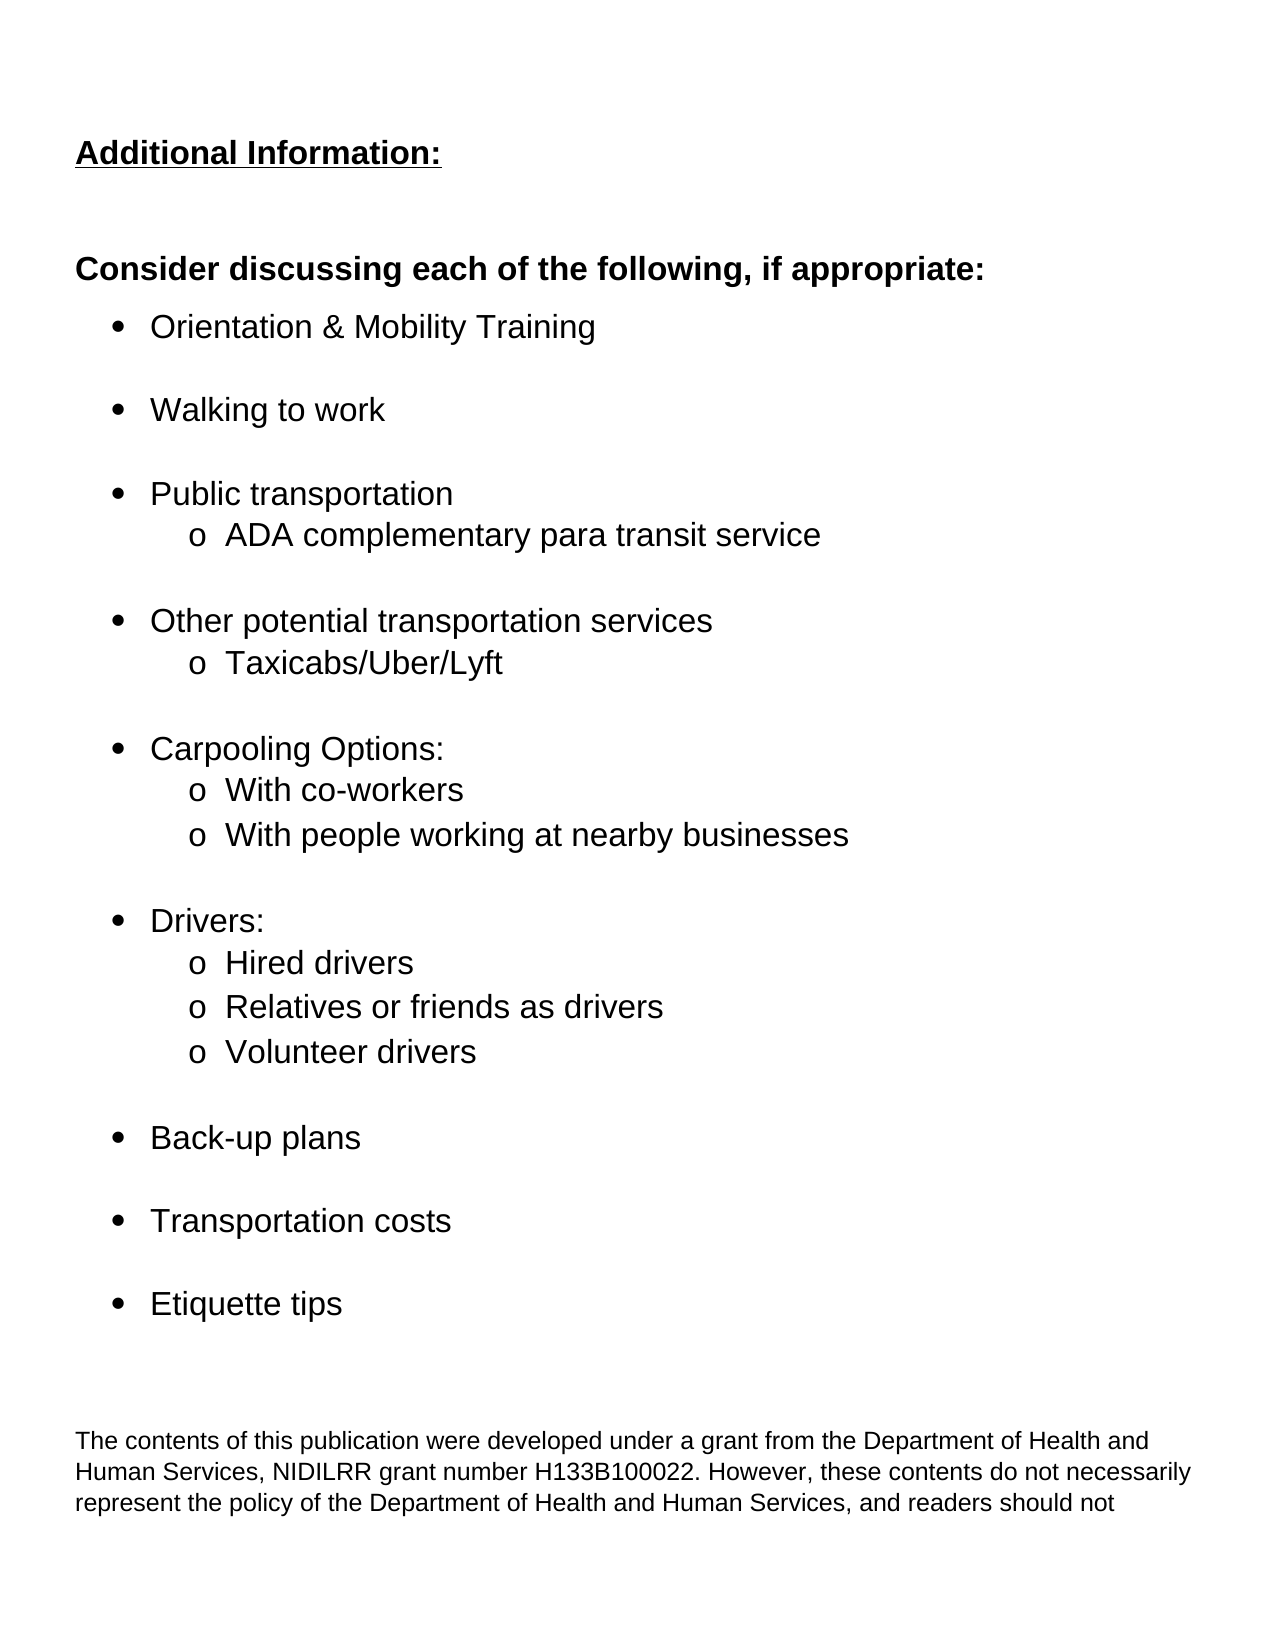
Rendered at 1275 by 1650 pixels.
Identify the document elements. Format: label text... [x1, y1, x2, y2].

list Other potential transportation services [112, 601, 1200, 640]
list Carpooling Options: [112, 729, 1200, 767]
list ADA complementary para transit service [187, 515, 1200, 557]
list Public transportation [112, 473, 1200, 512]
list Drivers: [112, 901, 1200, 940]
list Relatives or friends as drivers [187, 988, 1200, 1029]
list Transportation costs [112, 1201, 1200, 1240]
list Hired drivers [187, 943, 1200, 984]
list Walking to work [112, 391, 1200, 429]
list With people working at nearby businesses [187, 815, 1200, 857]
text Additional Information: [75, 133, 1200, 172]
list With co-workers [187, 771, 1200, 812]
text Consider discussing each of the following, if appropriate: [75, 249, 1200, 288]
list Orientation & Mobility Training [112, 307, 1200, 346]
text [75, 1426, 1200, 1516]
list Volunteer drivers [187, 1032, 1200, 1074]
list Back-up plans [112, 1118, 1200, 1157]
list Etiquette tips [112, 1284, 1200, 1323]
list Taxicabs/Uber/Lyft [187, 643, 1200, 684]
